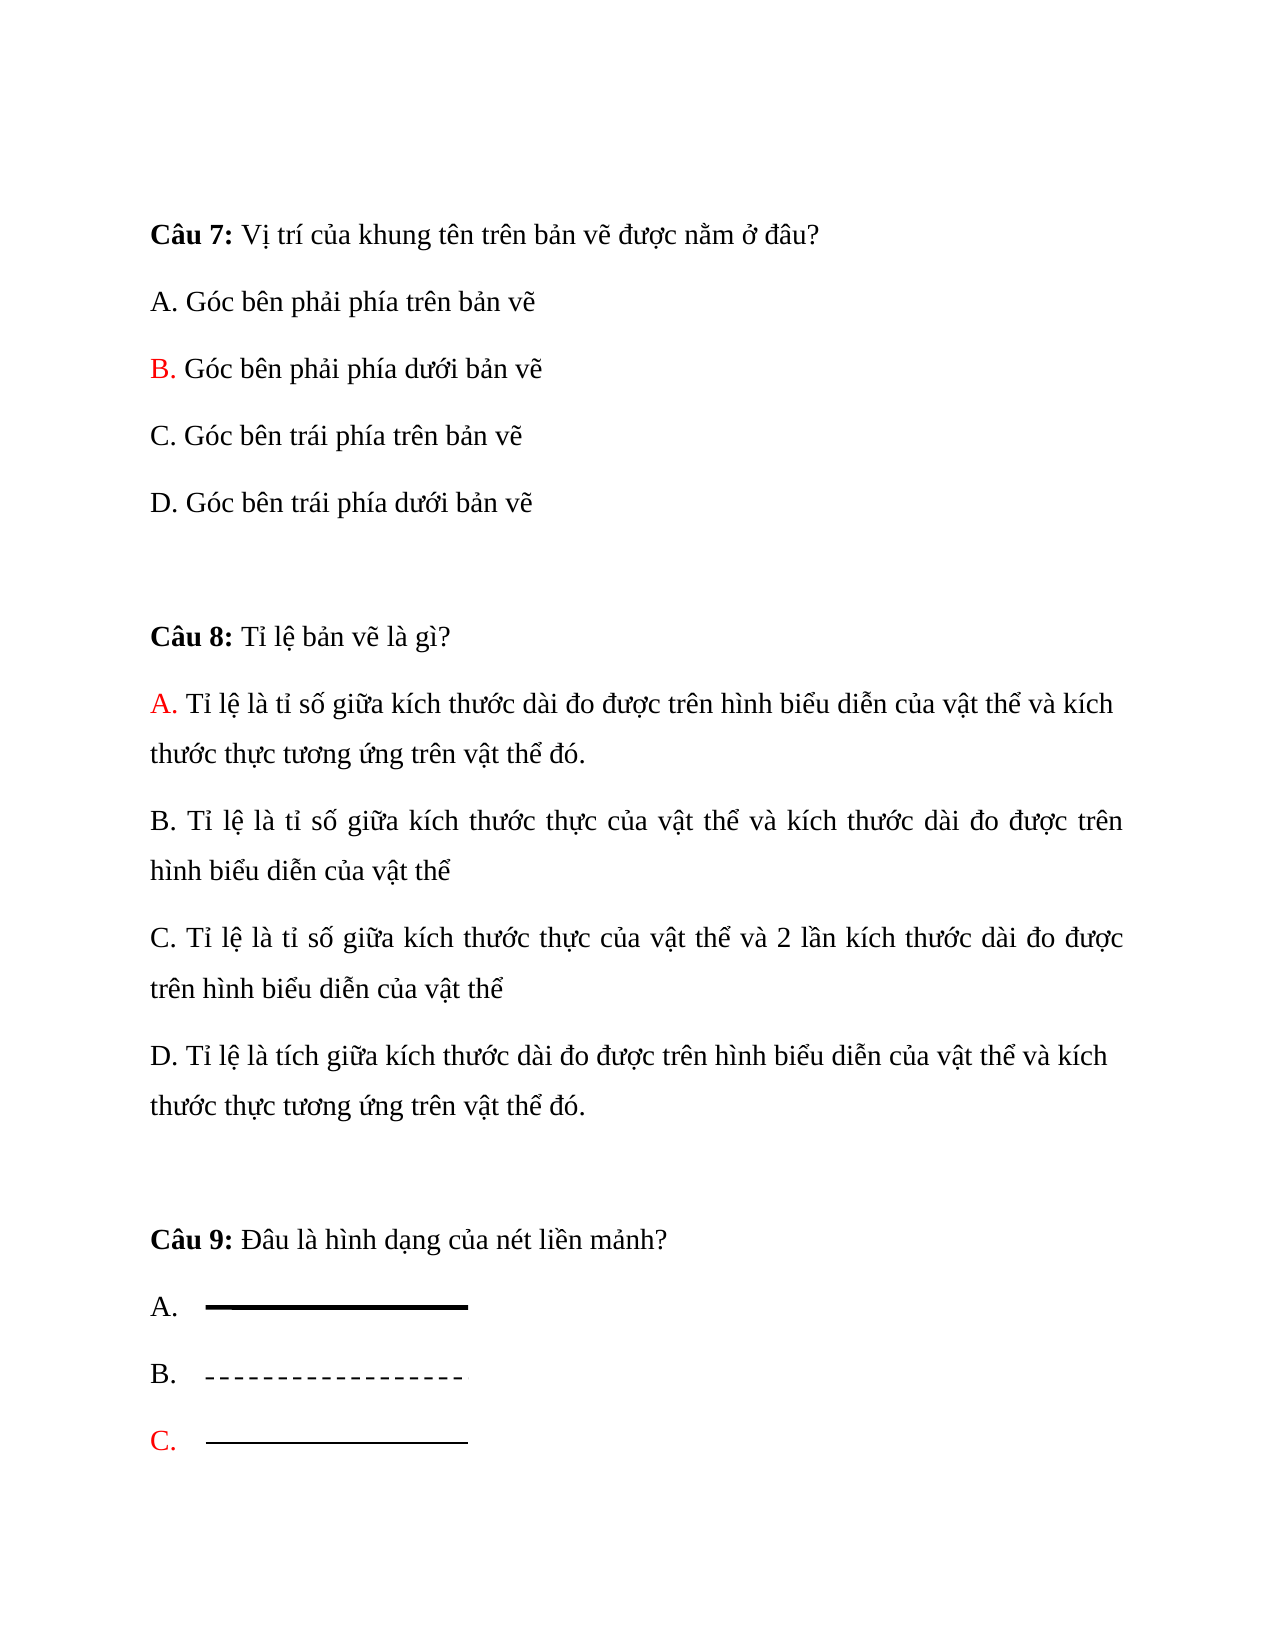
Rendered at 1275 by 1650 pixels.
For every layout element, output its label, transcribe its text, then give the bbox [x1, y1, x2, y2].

text C. Tỉ lệ là tỉ số giữa kích thước thực của vật thể và 2 lần kích thước dài đo được trên hình biểu diễn của vật thể [150, 920, 1125, 1004]
text C. [150, 1423, 1125, 1456]
text A. [150, 1289, 1116, 1322]
text A. Góc bên phải phía trên bản vẽ [150, 284, 1116, 317]
text Câu 9: Đâu là hình dạng của nét liền mảnh? [150, 1222, 1116, 1256]
text D. Góc bên trái phía dưới bản vẽ [150, 485, 1125, 518]
text D. Tỉ lệ là tích giữa kích thước dài đo được trên hình biểu diễn của vật thể và kích thước thực tương ứng trên vật thể đó. [150, 1038, 1125, 1122]
text B. Góc bên phải phía dưới bản vẽ [150, 351, 1125, 384]
text A. Tỉ lệ là tỉ số giữa kích thước dài đo được trên hình biểu diễn của vật thể và kích thước thực tương ứng trên vật thể đó. [150, 686, 1125, 770]
text Câu 8: Tỉ lệ bản vẽ là gì? [150, 619, 1125, 652]
text B. Tỉ lệ là tỉ số giữa kích thước thực của vật thể và kích thước dài đo được trên hình biểu diễn của vật thể [150, 803, 1125, 887]
text B. [150, 1356, 1125, 1389]
text Câu 7: Vị trí của khung tên trên bản vẽ được nằm ở đâu? [150, 217, 1116, 251]
text C. Góc bên trái phía trên bản vẽ [150, 418, 1116, 451]
